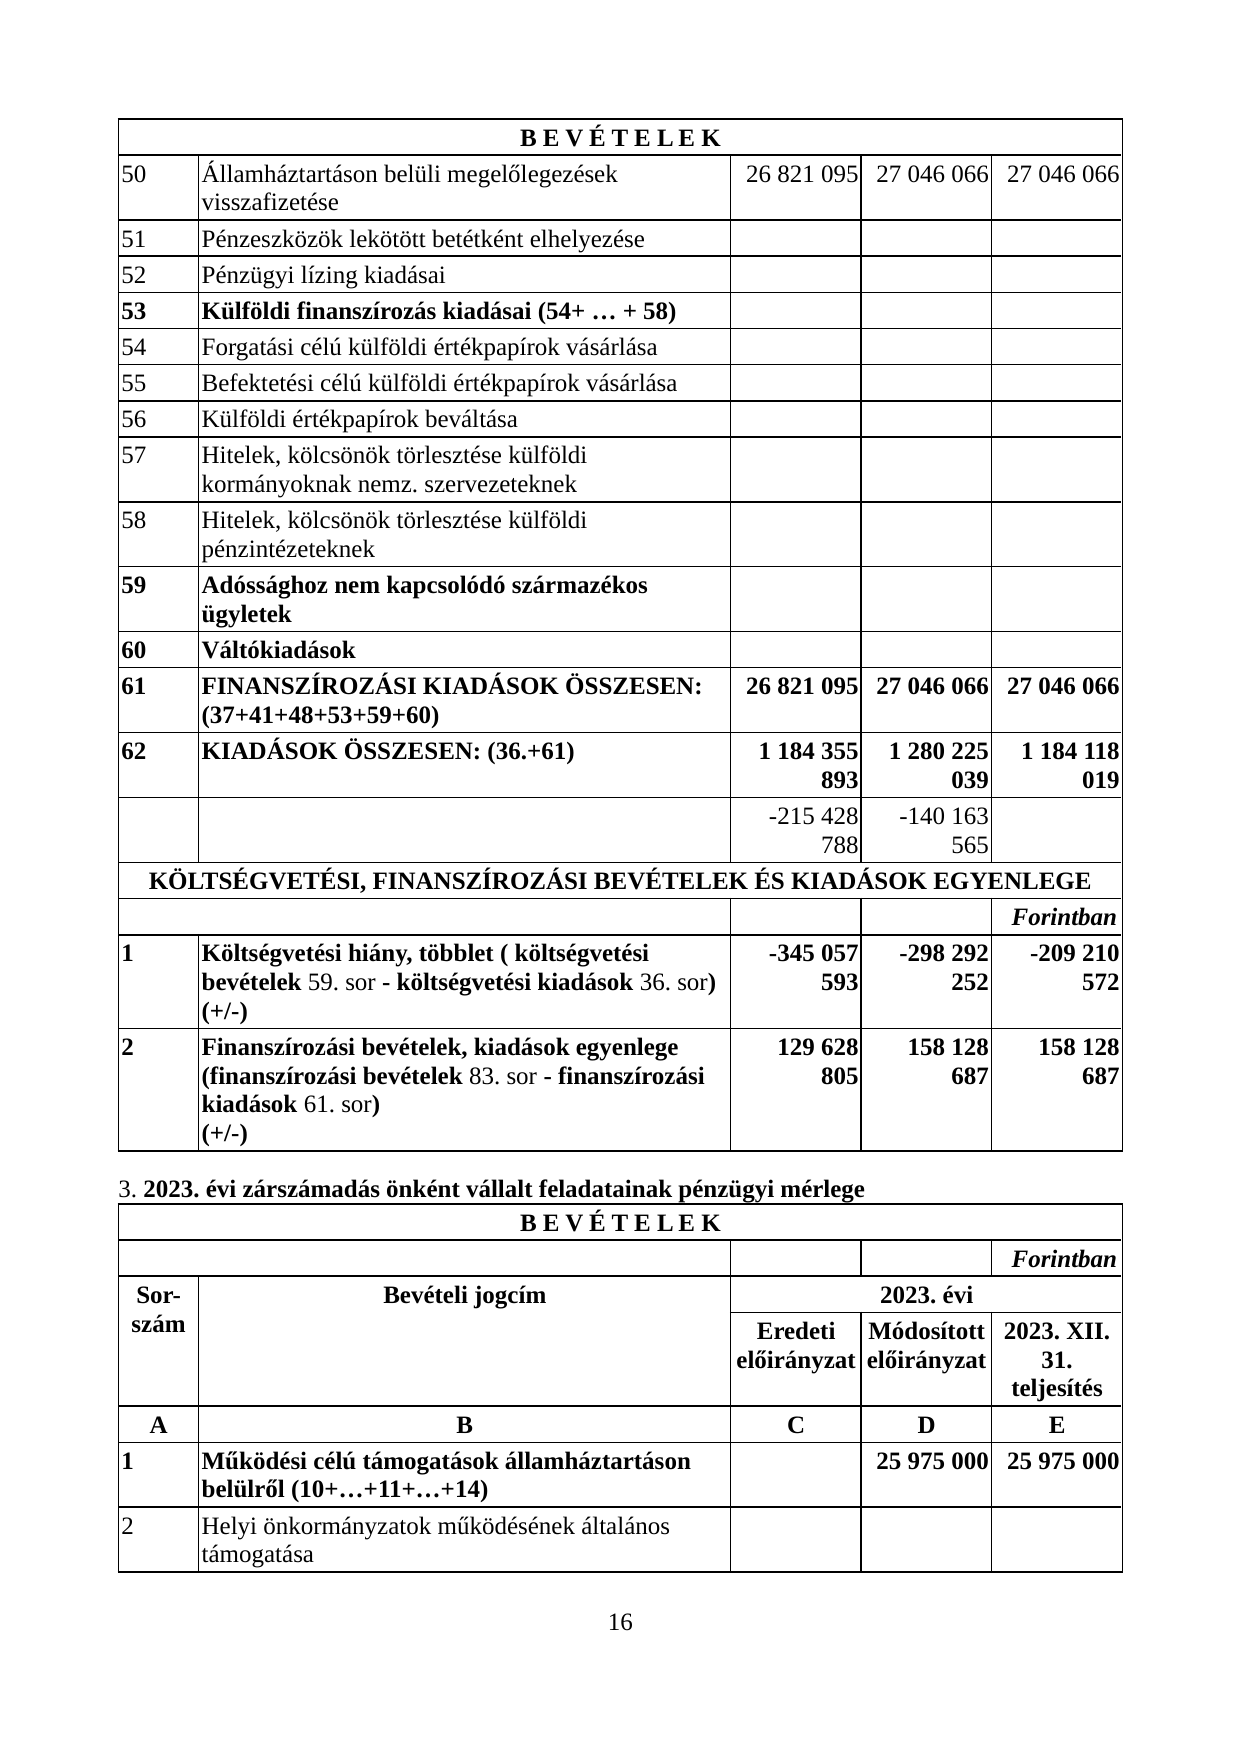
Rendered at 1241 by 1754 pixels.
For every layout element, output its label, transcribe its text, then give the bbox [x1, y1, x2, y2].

table_cell [862, 899, 991, 934]
table_cell FINANSZÍROZÁSI KIADÁSOK ÖSSZESEN: (37+41+48+53+59+60) [199, 668, 730, 732]
table_cell [862, 1241, 991, 1275]
table_cell [862, 402, 991, 436]
table_cell KÖLTSÉGVETÉSI, FINANSZÍROZÁSI BEVÉTELEK ÉS KIADÁSOK EGYENLEGE [119, 862, 1122, 898]
table_cell Működési célú támogatások államháztartáson belülről (10+…+11+…+14) [199, 1443, 730, 1506]
table_cell 1 [119, 936, 198, 1027]
table_cell [862, 257, 991, 291]
table_cell 57 [119, 438, 198, 501]
table_cell Külföldi finanszírozás kiadásai (54+ … + 58) [199, 293, 730, 328]
table_cell [862, 221, 991, 255]
table_header B E V É T E L E K [119, 120, 1122, 154]
table_cell [862, 567, 991, 631]
table_cell 27 046 066 [862, 156, 991, 219]
table_cell [992, 566, 1122, 631]
table_cell [992, 291, 1122, 328]
table_cell 27 046 066 [862, 668, 991, 732]
table_cell Hitelek, kölcsönök törlesztése külföldi pénzintézeteknek [199, 503, 730, 566]
table_cell [862, 293, 991, 328]
table_cell Helyi önkormányzatok működésének általános támogatása [199, 1508, 730, 1571]
table_cell Befektetési célú külföldi értékpapírok vásárlása [199, 365, 730, 400]
table_cell 52 [119, 257, 198, 291]
table_cell 56 [119, 402, 198, 436]
table_cell [731, 402, 860, 436]
table_cell Forintban [992, 1239, 1122, 1275]
table_cell [862, 365, 991, 400]
table_cell [992, 1506, 1122, 1571]
table_cell -209 210 572 [992, 934, 1122, 1027]
text 3. 2023. évi zárszámadás önként vállalt feladatainak pénzügyi mérlege [118, 1174, 1122, 1203]
table_cell 1 184 118 019 [992, 732, 1122, 797]
table_cell [992, 797, 1122, 862]
table_cell 129 628 805 [731, 1029, 860, 1150]
table_cell 60 [119, 632, 198, 667]
table_cell [731, 1508, 860, 1571]
table_cell [992, 400, 1122, 436]
table_cell 26 821 095 [731, 156, 860, 219]
table_cell 27 046 066 [992, 154, 1122, 219]
table_cell 51 [119, 221, 198, 255]
table_cell [731, 365, 860, 400]
table_cell 25 975 000 [992, 1441, 1122, 1506]
table_cell [731, 503, 860, 566]
table_cell 158 128 687 [992, 1028, 1122, 1150]
table_cell 1 280 225 039 [862, 733, 991, 797]
table_cell 54 [119, 329, 198, 364]
table_cell -298 292 252 [862, 936, 991, 1027]
table_cell Költségvetési hiány, többlet ( költségvetési bevételek 59. sor - költségvetési kiadások 36. sor) (+/-) [199, 936, 730, 1027]
table_cell 2023. XII. 31. teljesítés [992, 1312, 1122, 1405]
table_cell C [731, 1407, 860, 1441]
table_header B E V É T E L E K [119, 1205, 1122, 1239]
table_cell [119, 1241, 730, 1275]
table_cell [731, 438, 860, 501]
table_cell A [119, 1407, 198, 1441]
table_cell Pénzügyi lízing kiadásai [199, 257, 730, 291]
table_cell [992, 219, 1122, 255]
table_cell [862, 503, 991, 566]
table_cell 53 [119, 293, 198, 328]
table_cell 50 [119, 156, 198, 219]
table_cell [731, 1241, 860, 1275]
table_cell [731, 1443, 860, 1506]
table_cell [199, 798, 730, 862]
table_cell [731, 632, 860, 667]
table_cell [862, 329, 991, 364]
table_cell 59 [119, 567, 198, 631]
table_cell Bevételi jogcím [199, 1277, 730, 1405]
table_cell 1 [119, 1443, 198, 1506]
table_cell [862, 1508, 991, 1571]
table_cell 27 046 066 [992, 667, 1122, 732]
table_cell Váltókiadások [199, 632, 730, 667]
table_cell 25 975 000 [862, 1443, 991, 1506]
table_cell -215 428 788 [731, 798, 860, 862]
table_cell Pénzeszközök lekötött betétként elhelyezése [199, 221, 730, 255]
table_cell 55 [119, 365, 198, 400]
table_cell [862, 438, 991, 501]
table_cell KIADÁSOK ÖSSZESEN: (36.+61) [199, 733, 730, 797]
table_cell 2 [119, 1029, 198, 1150]
table_cell [731, 293, 860, 328]
table_cell Hitelek, kölcsönök törlesztése külföldi kormányoknak nemz. szervezeteknek [199, 438, 730, 501]
table_cell Módosított előirányzat [862, 1313, 991, 1405]
table_cell [731, 221, 860, 255]
table_cell -140 163 565 [862, 798, 991, 862]
table_cell 62 [119, 733, 198, 797]
table_cell [731, 567, 860, 631]
table_cell 2 [119, 1508, 198, 1571]
table_cell [731, 257, 860, 291]
table_cell Adóssághoz nem kapcsolódó származékos ügyletek [199, 567, 730, 631]
table_cell [862, 632, 991, 667]
table_cell [992, 255, 1122, 291]
table_cell [992, 364, 1122, 400]
table_cell D [862, 1407, 991, 1441]
table_cell 61 [119, 668, 198, 732]
table_cell Külföldi értékpapírok beváltása [199, 402, 730, 436]
table_cell 58 [119, 503, 198, 566]
table_cell [119, 798, 198, 862]
table_cell [731, 329, 860, 364]
table_cell [992, 631, 1122, 667]
table_cell 1 184 355 893 [731, 733, 860, 797]
table_cell Forgatási célú külföldi értékpapírok vásárlása [199, 329, 730, 364]
table_cell 2023. évi [731, 1275, 1122, 1312]
table_cell Forintban [992, 898, 1122, 934]
table_cell Sor- szám [119, 1277, 198, 1405]
table_cell 26 821 095 [731, 668, 860, 732]
table_cell Eredeti előirányzat [731, 1313, 860, 1405]
table_cell E [992, 1405, 1122, 1441]
table_cell [731, 899, 860, 934]
table_cell -345 057 593 [731, 936, 860, 1027]
table_cell Államháztartáson belüli megelőlegezések visszafizetése [199, 156, 730, 219]
table_cell [992, 328, 1122, 364]
table_cell [992, 501, 1122, 566]
table_cell [992, 436, 1122, 501]
table_cell B [199, 1407, 730, 1441]
table_cell Finanszírozási bevételek, kiadások egyenlege (finanszírozási bevételek 83. sor - finanszírozási kiadások 61. sor) (+/-) [199, 1029, 730, 1150]
table_cell 158 128 687 [862, 1029, 991, 1150]
table_cell [119, 899, 730, 934]
